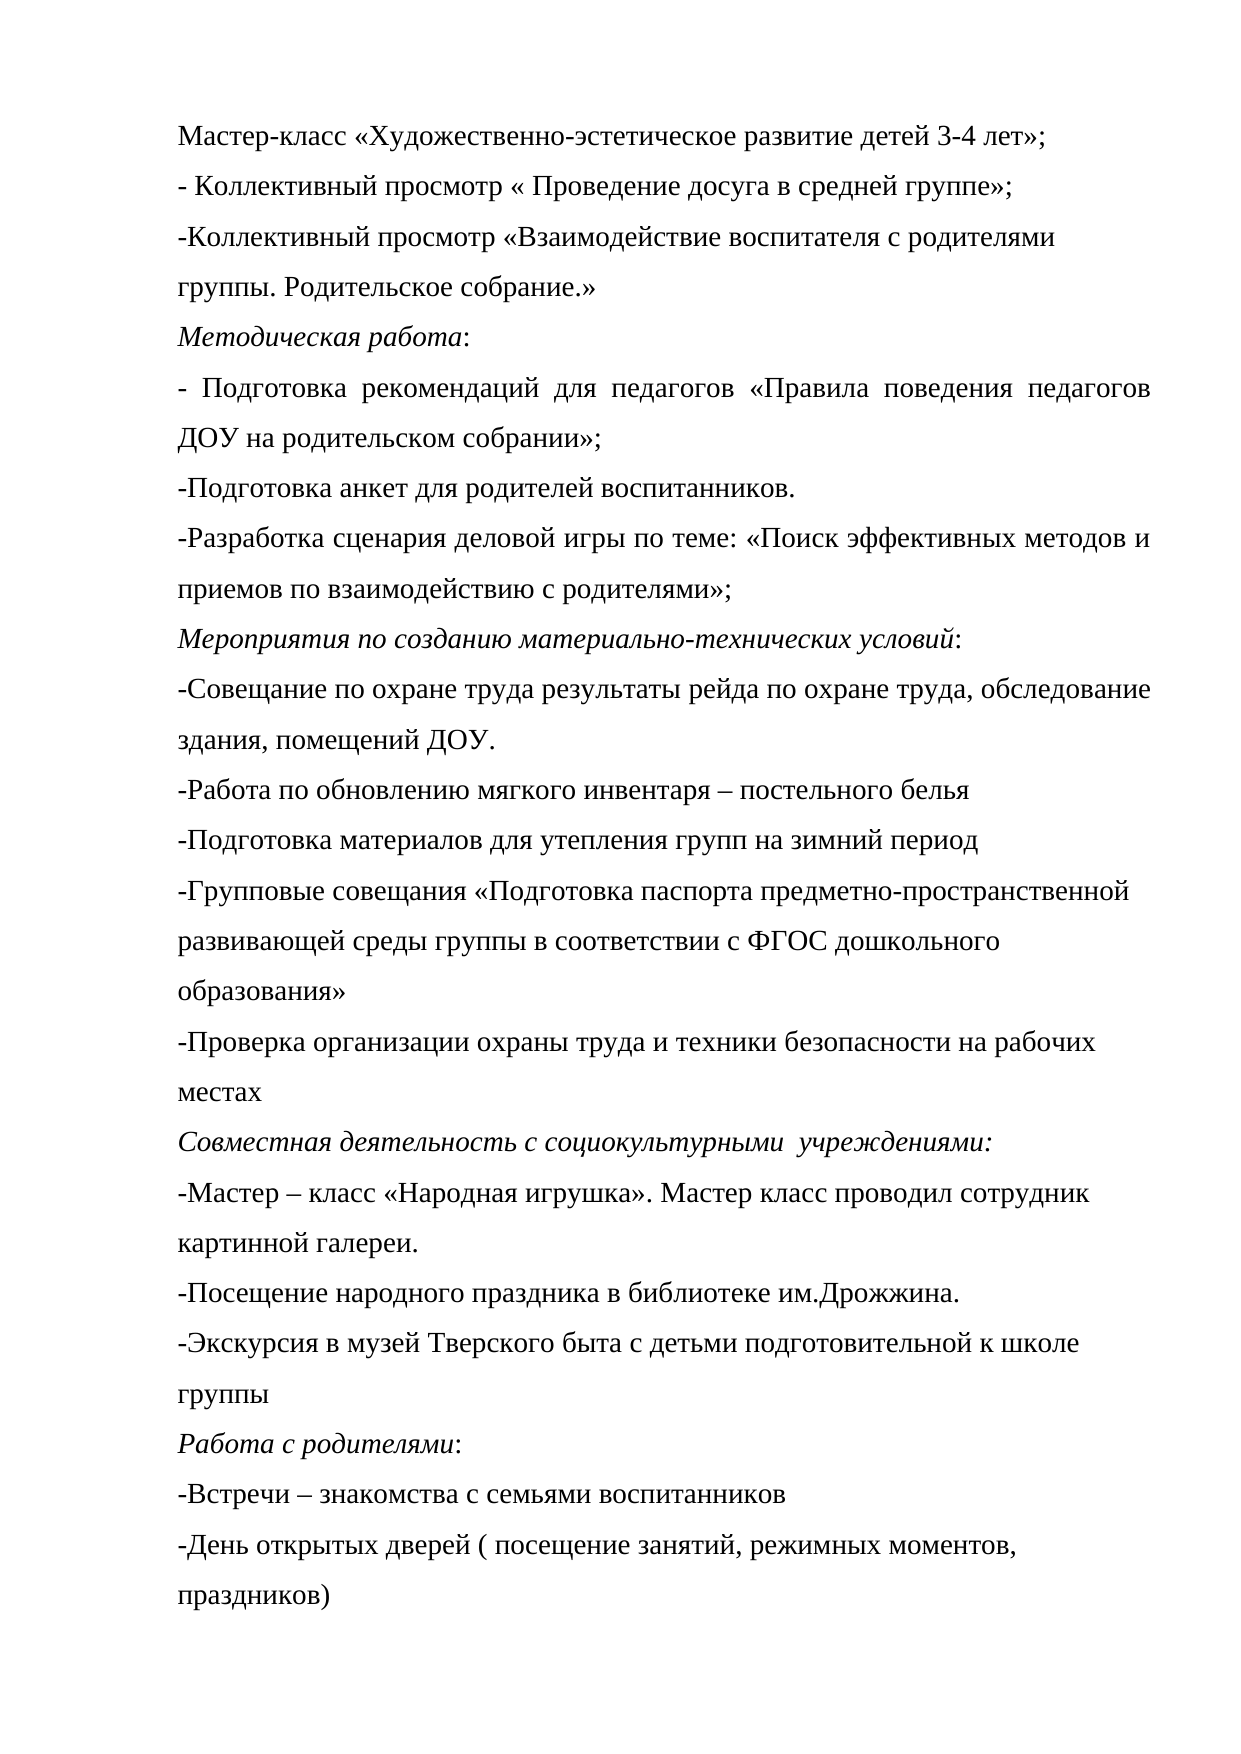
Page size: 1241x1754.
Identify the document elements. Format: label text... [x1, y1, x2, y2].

text - Коллективный просмотр « Проведение досуга в средней группе»; [177, 168, 1152, 202]
text -Работа по обновлению мягкого инвентаря – постельного белья [177, 772, 1152, 806]
text Методическая работа: [177, 319, 1152, 353]
text Совместная деятельность с социокультурными учреждениями: [177, 1124, 1152, 1158]
text -Встречи – знакомства с семьями воспитанников [177, 1477, 1152, 1510]
text -Совещание по охране труда результаты рейда по охране труда, обследование здания, помещений ДОУ. [177, 672, 1152, 755]
text -Мастер – класс «Народная игрушка». Мастер класс проводил сотрудник картинной галереи. [177, 1175, 1152, 1258]
text -Подготовка материалов для утепления групп на зимний период [177, 822, 1152, 856]
text Мероприятия по созданию материально-технических условий: [177, 621, 1152, 655]
text -Разработка сценария деловой игры по теме: «Поиск эффективных методов и приемов по взаимодействию с родителями»; [177, 521, 1152, 604]
text -Экскурсия в музей Тверского быта с детьми подготовительной к школе группы [177, 1326, 1152, 1409]
text -Посещение народного праздника в библиотеке им.Дрожжина. [177, 1275, 1152, 1309]
text -Групповые совещания «Подготовка паспорта предметно-пространственной развивающей среды группы в соответствии с ФГОС дошкольного образования» [177, 873, 1152, 1007]
text Мастер-класс «Художественно-эстетическое развитие детей 3-4 лет»; [177, 118, 1152, 152]
text -Подготовка анкет для родителей воспитанников. [177, 470, 1152, 504]
text -Коллективный просмотр «Взаимодействие воспитателя с родителями группы. Родительское собрание.» [177, 219, 1152, 303]
text - Подготовка рекомендаций для педагогов «Правила поведения педагогов ДОУ на родительском собрании»; [177, 370, 1152, 453]
text -Проверка организации охраны труда и техники безопасности на рабочих местах [177, 1024, 1152, 1108]
text Работа с родителями: [177, 1426, 1152, 1460]
text -День открытых дверей ( посещение занятий, режимных моментов, праздников) [177, 1527, 1152, 1611]
